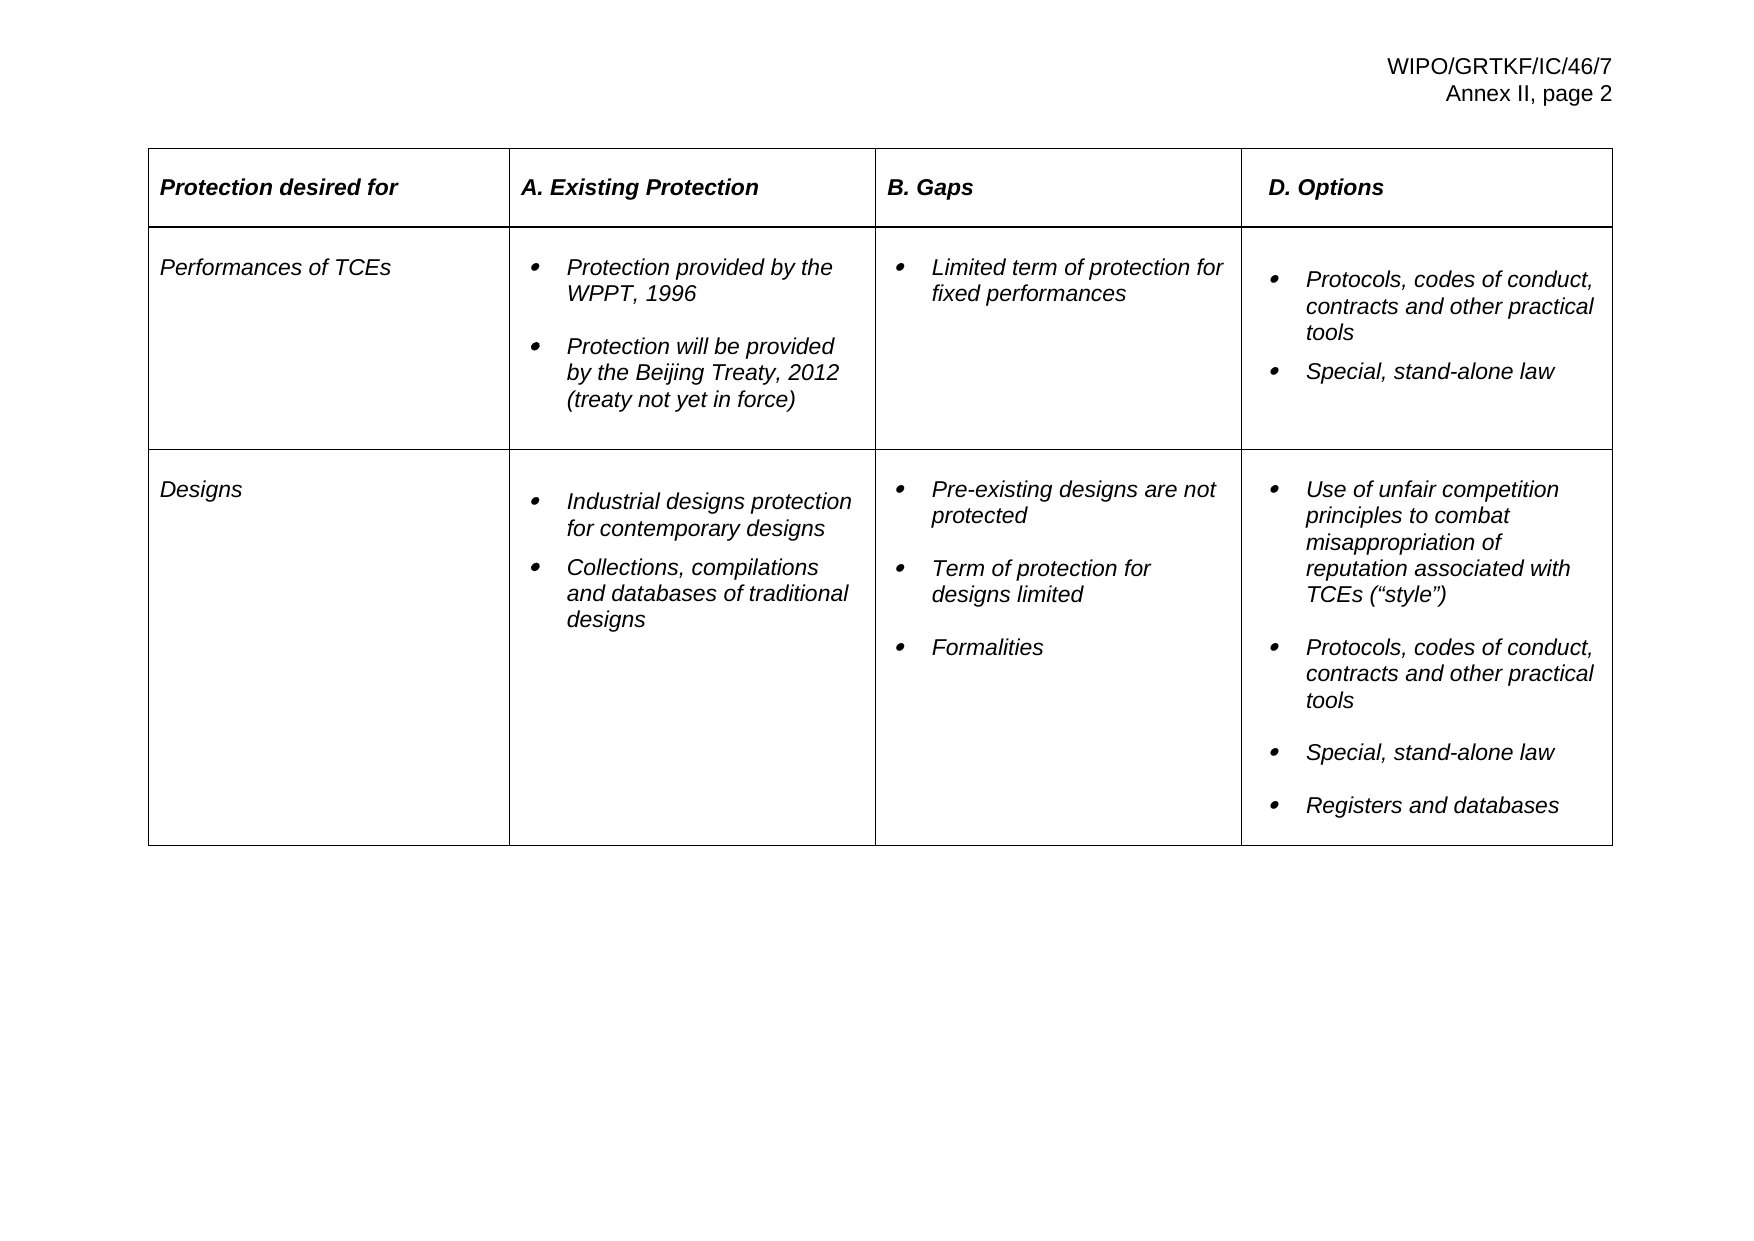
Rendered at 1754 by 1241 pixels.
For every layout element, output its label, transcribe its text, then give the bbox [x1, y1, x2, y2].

table_header D. Options [1242, 149, 1612, 226]
table_cell Limited term of protection for fixed performances [876, 228, 1241, 448]
table_cell Industrial designs protection for contemporary designs Collections, compilations and databases of traditional designs [510, 450, 875, 845]
table_cell Designs [149, 450, 509, 845]
table_cell Protection provided by the WPPT, 1996 Protection will be provided by the Beijing Treaty, 2012 (treaty not yet in force) [510, 228, 875, 448]
table_header Protection desired for [149, 149, 509, 226]
table_cell Protocols, codes of conduct, contracts and other practical tools Special, stand-alone law [1242, 228, 1612, 448]
table_cell Performances of TCEs [149, 228, 509, 448]
table_header B. Gaps [876, 149, 1241, 226]
table_cell Use of unfair competition principles to combat misappropriation of reputation associated with TCEs (“style”) Protocols, codes of conduct, contracts and other practical tools Special, stand-alone law Registers and databases [1242, 450, 1612, 845]
table_header A. Existing Protection [510, 149, 875, 226]
table_cell Pre-existing designs are not protected Term of protection for designs limited Formalities [876, 450, 1241, 845]
